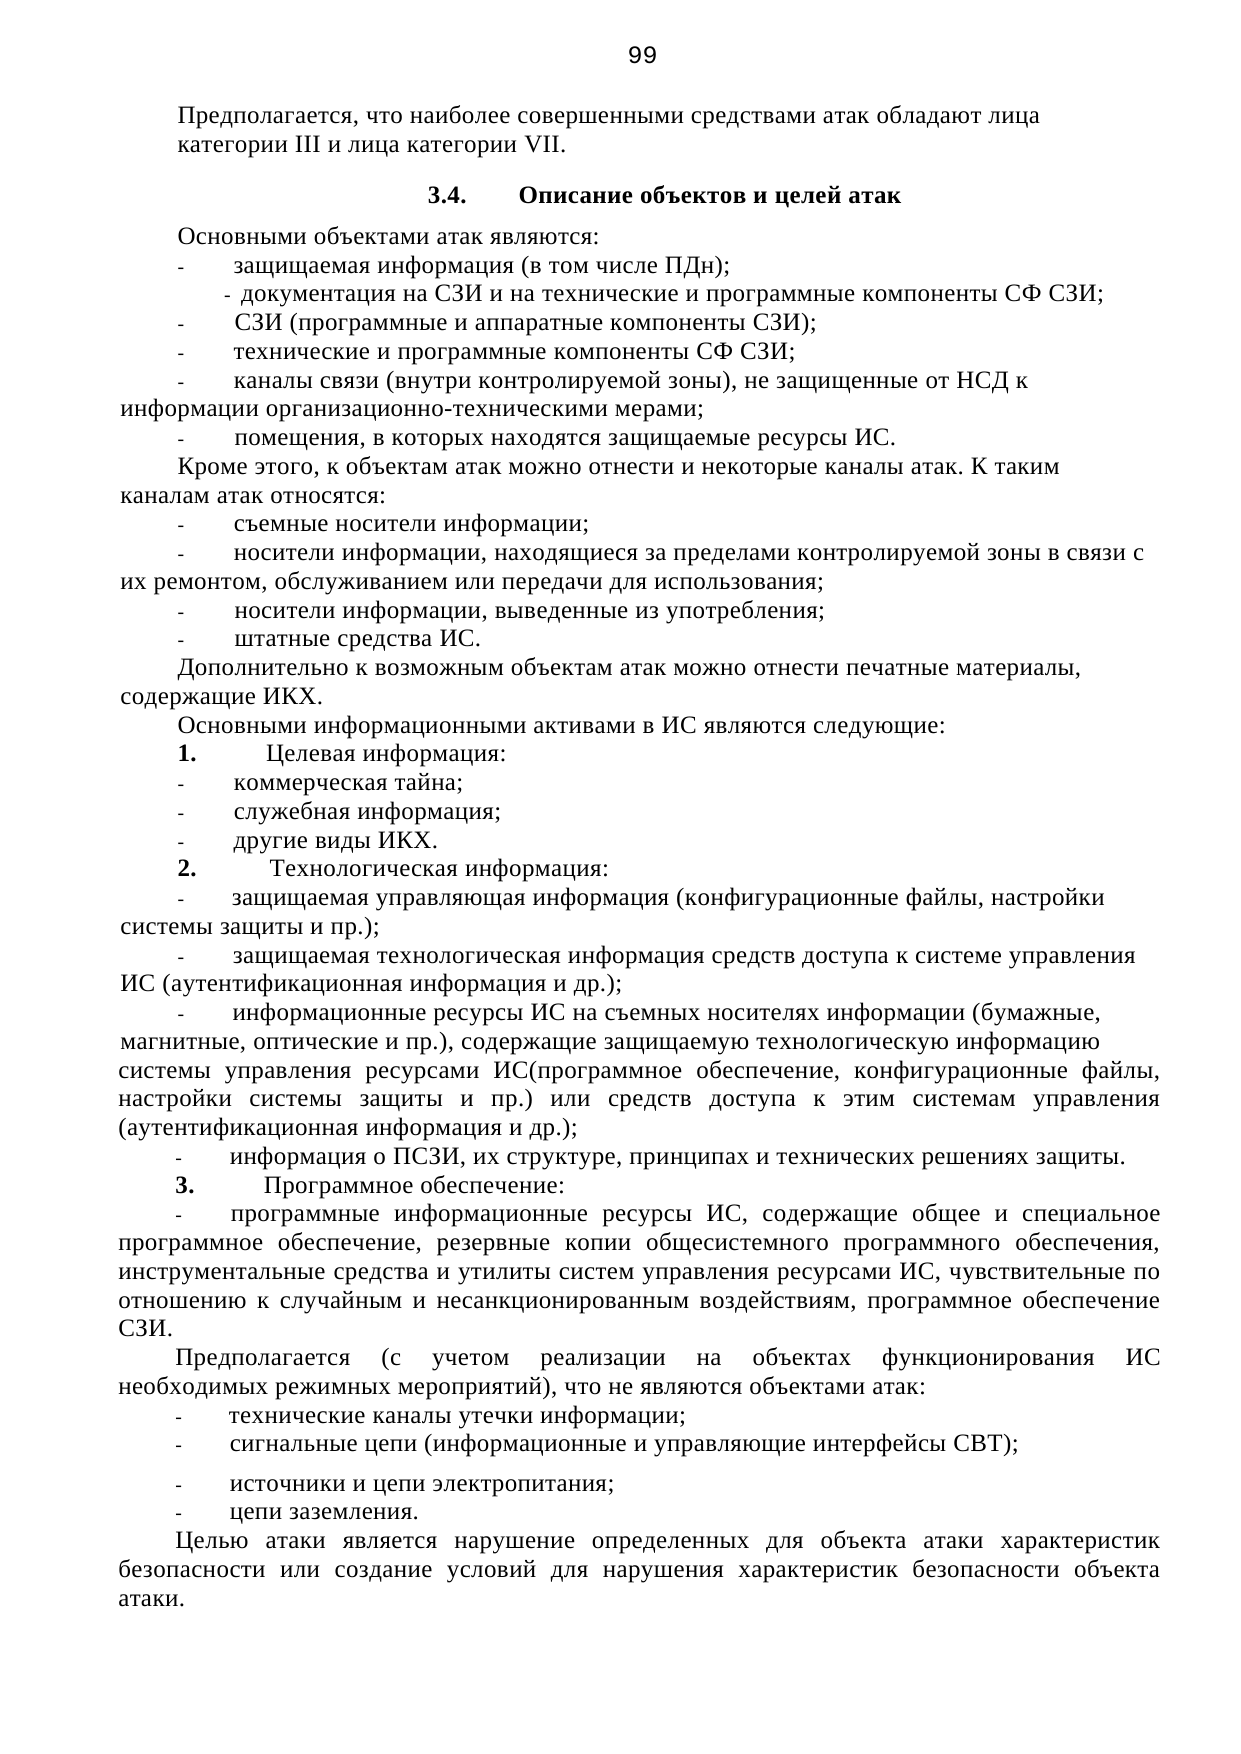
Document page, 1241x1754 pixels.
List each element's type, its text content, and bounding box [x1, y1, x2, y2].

list коммерческая тайна; [120, 767, 1167, 796]
list документация на СЗИ и на технические и программные компоненты СФ СЗИ; [118, 278, 1154, 307]
list штатные средства ИС. [120, 623, 1167, 652]
list Описание объектов и целей атак [118, 180, 1154, 208]
list каналы связи (внутри контролируемой зоны), не защищенные от НСД к информации организационно-техническими мерами; [120, 365, 1164, 422]
list съемные носители информации; [120, 508, 1167, 537]
list программные информационные ресурсы ИС, содержащие общее и специальное программное обеспечение, резервные копии общесистемного программного обеспечения, инструментальные средства и утилиты систем управления ресурсами ИС, чувствительные по отношению к случайным и несанкционированным воздействиям, программное обеспечение СЗИ. [118, 1198, 1162, 1342]
text системы управления ресурсами ИС(программное обеспечение, конфигурационные файлы, настройки системы защиты и пр.) или средств доступа к этим системам управления (аутентификационная информация и др.); [118, 1055, 1162, 1141]
list источники и цепи электропитания; [118, 1468, 1167, 1496]
list Целевая информация: [120, 738, 1167, 767]
list носители информации, выведенные из употребления; [120, 595, 1167, 623]
list защищаемая информация (в том числе ПДн); [120, 250, 1167, 278]
list цепи заземления. [118, 1496, 1167, 1525]
text Дополнительно к возможным объектам атак можно отнести печатные материалы, содержащие ИКХ. [120, 652, 1164, 710]
text Предполагается, что наиболее совершенными средствами атак обладают лица [120, 100, 1167, 129]
list информационные ресурсы ИС на съемных носителях информации (бумажные, магнитные, оптические и пр.), содержащие защищаемую технологическую информацию [120, 997, 1164, 1055]
list СЗИ (программные и аппаратные компоненты СЗИ); [120, 307, 1167, 336]
list служебная информация; [120, 796, 1167, 825]
list помещения, в которых находятся защищаемые ресурсы ИС. [120, 422, 1167, 451]
list Технологическая информация: [120, 853, 1167, 882]
list технические и программные компоненты СФ СЗИ; [120, 336, 1167, 365]
text Основными информационными активами в ИС являются следующие: [120, 710, 1167, 738]
list технические каналы утечки информации; [118, 1400, 1167, 1428]
list носители информации, находящиеся за пределами контролируемой зоны в связи с их ремонтом, обслуживанием или передачи для использования; [120, 537, 1164, 595]
text Кроме этого, к объектам атак можно отнести и некоторые каналы атак. К таким каналам атак относятся: [120, 451, 1164, 508]
text Целью атаки является нарушение определенных для объекта атаки характеристик безопасности или создание условий для нарушения характеристик безопасности объекта атаки. [118, 1525, 1162, 1611]
list сигнальные цепи (информационные и управляющие интерфейсы СВТ); [118, 1428, 1167, 1457]
list защищаемая технологическая информация средств доступа к системе управления ИС (аутентификационная информация и др.); [120, 940, 1164, 997]
list информация о ПСЗИ, их структуре, принципах и технических решениях защиты. [118, 1141, 1167, 1170]
list другие виды ИКХ. [120, 825, 1167, 853]
list Программное обеспечение: [118, 1170, 1167, 1198]
text Предполагается (с учетом реализации на объектах функционирования ИС необходимых режимных мероприятий), что не являются объектами атак: [118, 1342, 1162, 1400]
text Основными объектами атак являются: [120, 221, 1167, 250]
text категории III и лица категории VII. [120, 129, 1167, 158]
list защищаемая управляющая информация (конфигурационные файлы, настройки системы защиты и пр.); [120, 882, 1164, 940]
